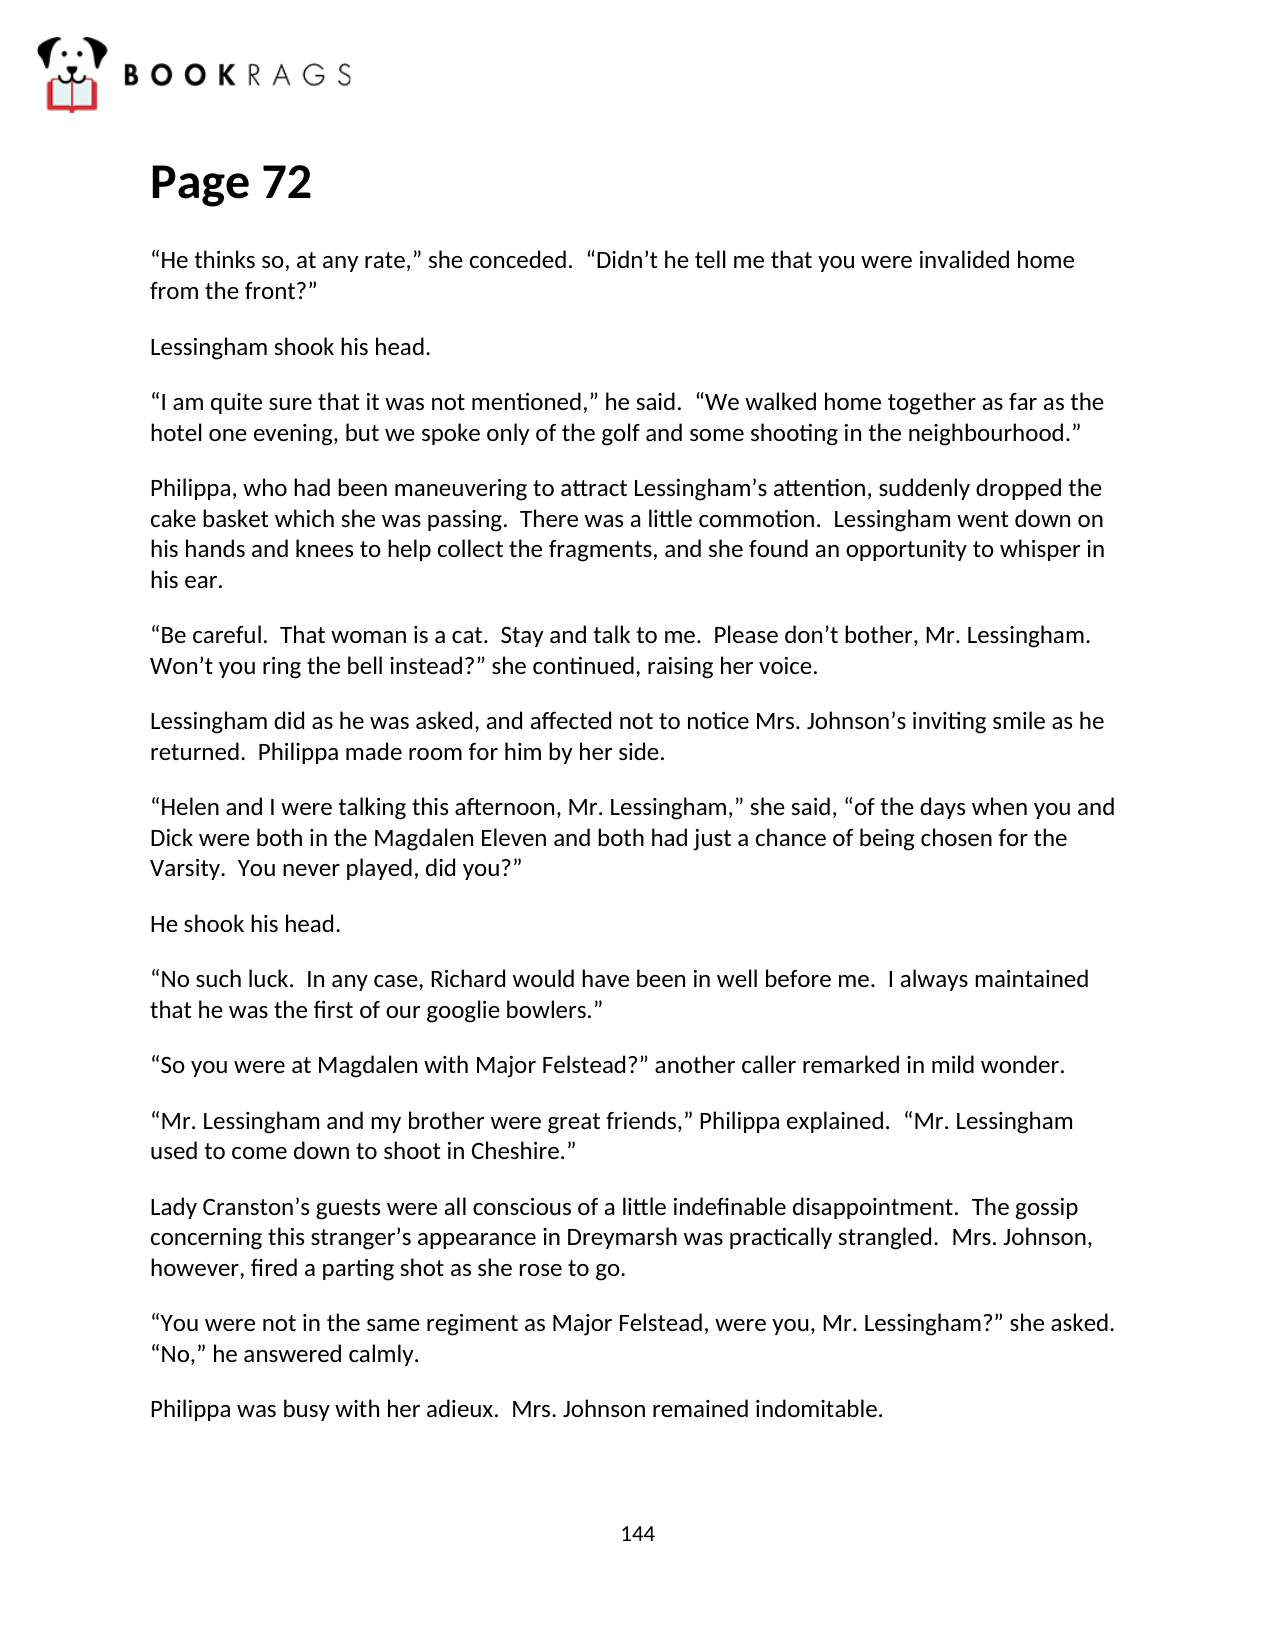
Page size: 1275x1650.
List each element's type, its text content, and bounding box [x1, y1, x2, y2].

text He shook his head. [150, 908, 1125, 938]
text “No such luck. In any case, Richard would have been in well before me. I always maintained that he was the first of our googlie bowlers.” [150, 963, 1125, 1024]
text “Helen and I were talking this afternoon, Mr. Lessingham,” she said, “of the days when you and Dick were both in the Magdalen Eleven and both had just a chance of being chosen for the Varsity. You never played, did you?” [150, 791, 1125, 883]
text Philippa was busy with her adieux. Mrs. Johnson remained indomitable. [150, 1394, 1125, 1424]
text “You were not in the same regiment as Major Felstead, were you, Mr. Lessingham?” she asked. “No,” he answered calmly. [150, 1308, 1125, 1369]
text “I am quite sure that it was not mentioned,” he said. “We walked home together as far as the hotel one evening, but we spoke only of the golf and some shooting in the neighbourhood.” [150, 386, 1125, 447]
text Lady Cranston’s guests were all conscious of a little indefinable disappointment. The gossip concerning this stranger’s appearance in Dreymarsh was practically strangled. Mrs. Johnson, however, fired a parting shot as she rose to go. [150, 1191, 1125, 1283]
text Lessingham shook his head. [150, 331, 1125, 361]
text “So you were at Magdalen with Major Felstead?” another caller remarked in mild wonder. [150, 1049, 1125, 1080]
text Lessingham did as he was asked, and affected not to notice Mrs. Johnson’s inviting smile as he returned. Philippa made room for him by her side. [150, 705, 1125, 766]
picture [37, 37, 351, 113]
text Page 72 [150, 150, 1125, 211]
text Philippa, who had been maneuvering to attract Lessingham’s attention, suddenly dropped the cake basket which she was passing. There was a little commotion. Lessingham went down on his hands and knees to help collect the fragments, and she found an opportunity to whisper in his ear. [150, 472, 1125, 594]
text “Mr. Lessingham and my brother were great friends,” Philippa explained. “Mr. Lessingham used to come down to shoot in Cheshire.” [150, 1105, 1125, 1166]
text “Be careful. That woman is a cat. Stay and talk to me. Please don’t bother, Mr. Lessingham. Won’t you ring the bell instead?” she continued, raising her voice. [150, 619, 1125, 680]
text “He thinks so, at any rate,” she conceded. “Didn’t he tell me that you were invalided home from the front?” [150, 244, 1125, 306]
